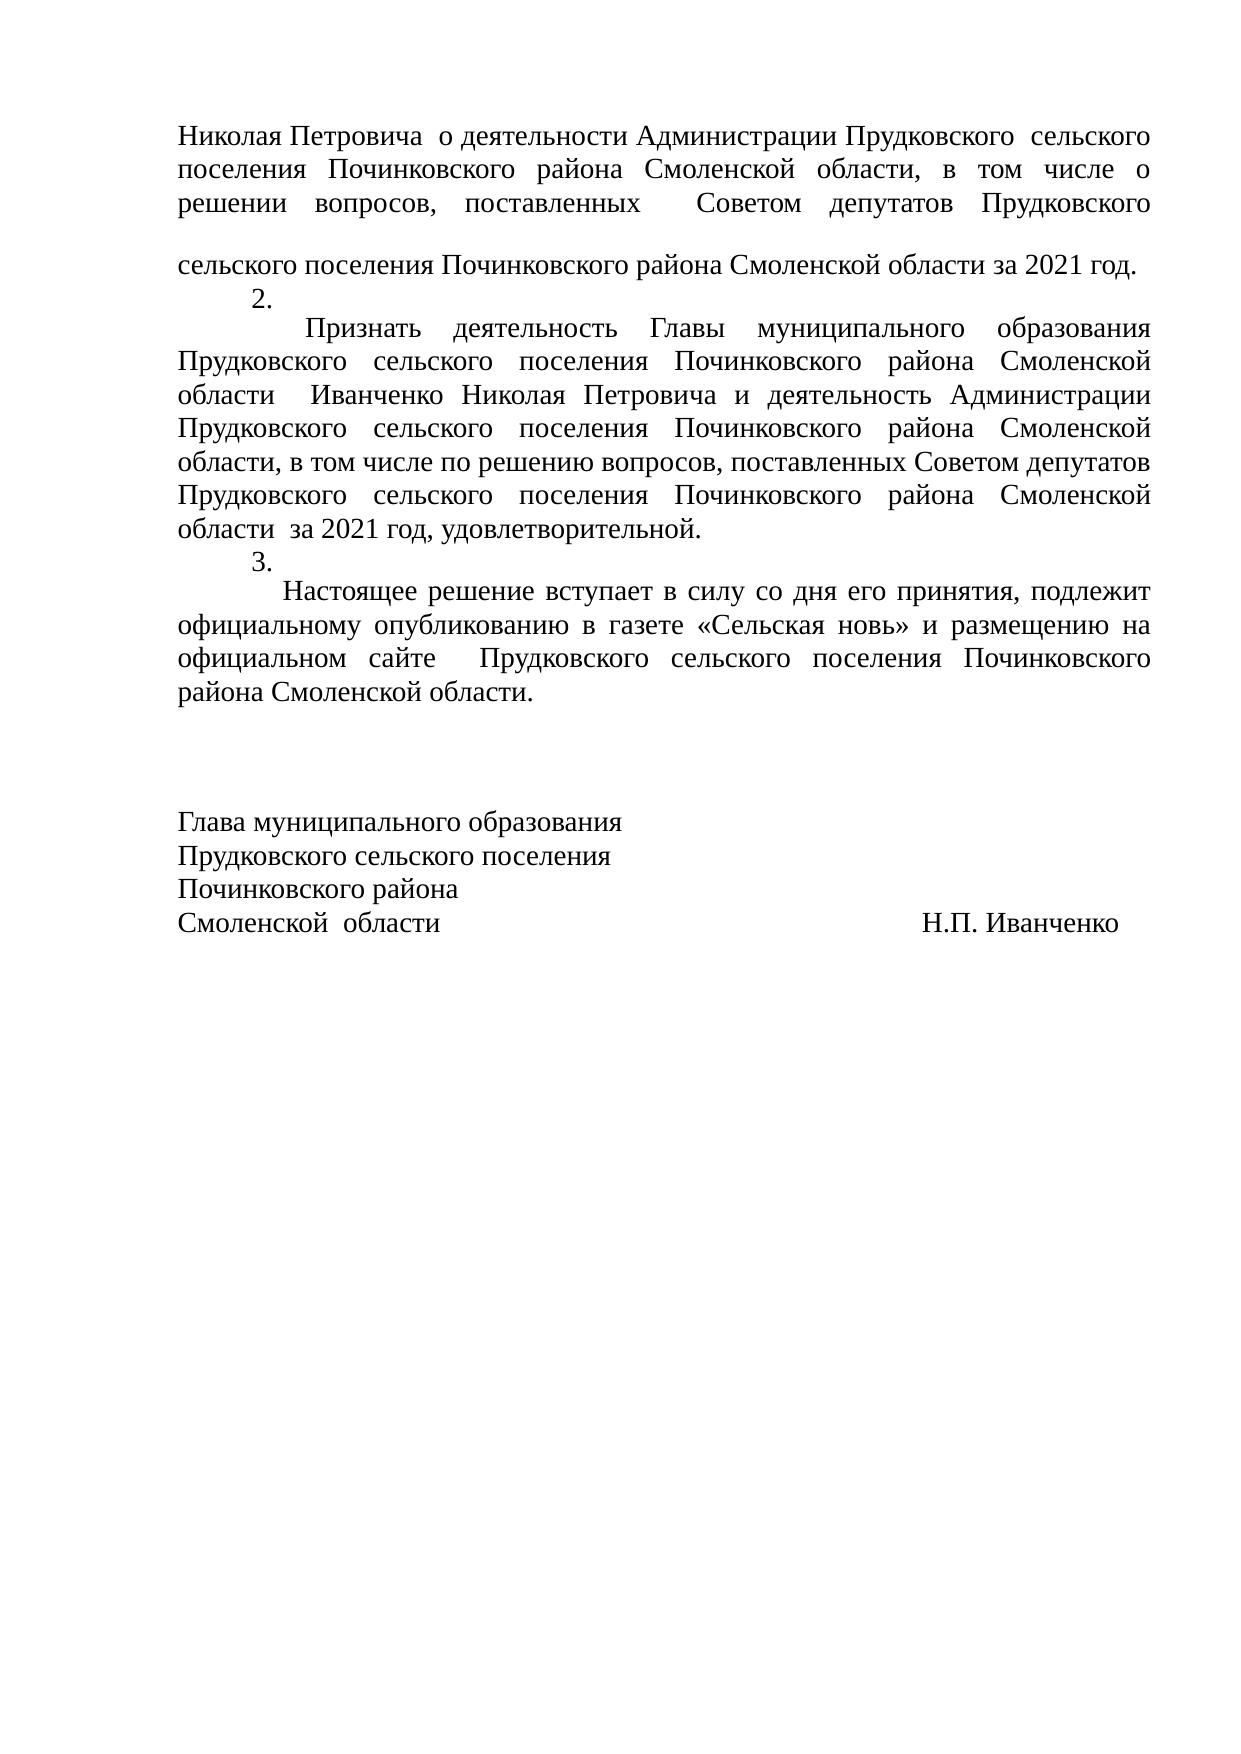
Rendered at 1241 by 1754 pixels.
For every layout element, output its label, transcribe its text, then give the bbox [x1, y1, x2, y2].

text Прудковского сельского поселения [177, 838, 1152, 871]
text Глава муниципального образования [177, 804, 1152, 838]
text Починковского района [177, 871, 1152, 905]
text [177, 118, 1152, 281]
text 3. Настоящее решение вступает в силу со дня его принятия, подлежит официальному опубликованию в газете «Сельская новь» и размещению на официальном сайте Прудковского сельского поселения Починковского района Смоленской области. [177, 544, 1152, 707]
text 2. Признать деятельность Главы муниципального образования Прудковского сельского поселения Починковского района Смоленской области Иванченко Николая Петровича и деятельность Администрации Прудковского сельского поселения Починковского района Смоленской области, в том числе по решению вопросов, поставленных Советом депутатов Прудковского сельского поселения Починковского района Смоленской области за 2021 год, удовлетворительной. [177, 281, 1152, 544]
text Смоленской области Н.П. Иванченко [177, 905, 1152, 938]
